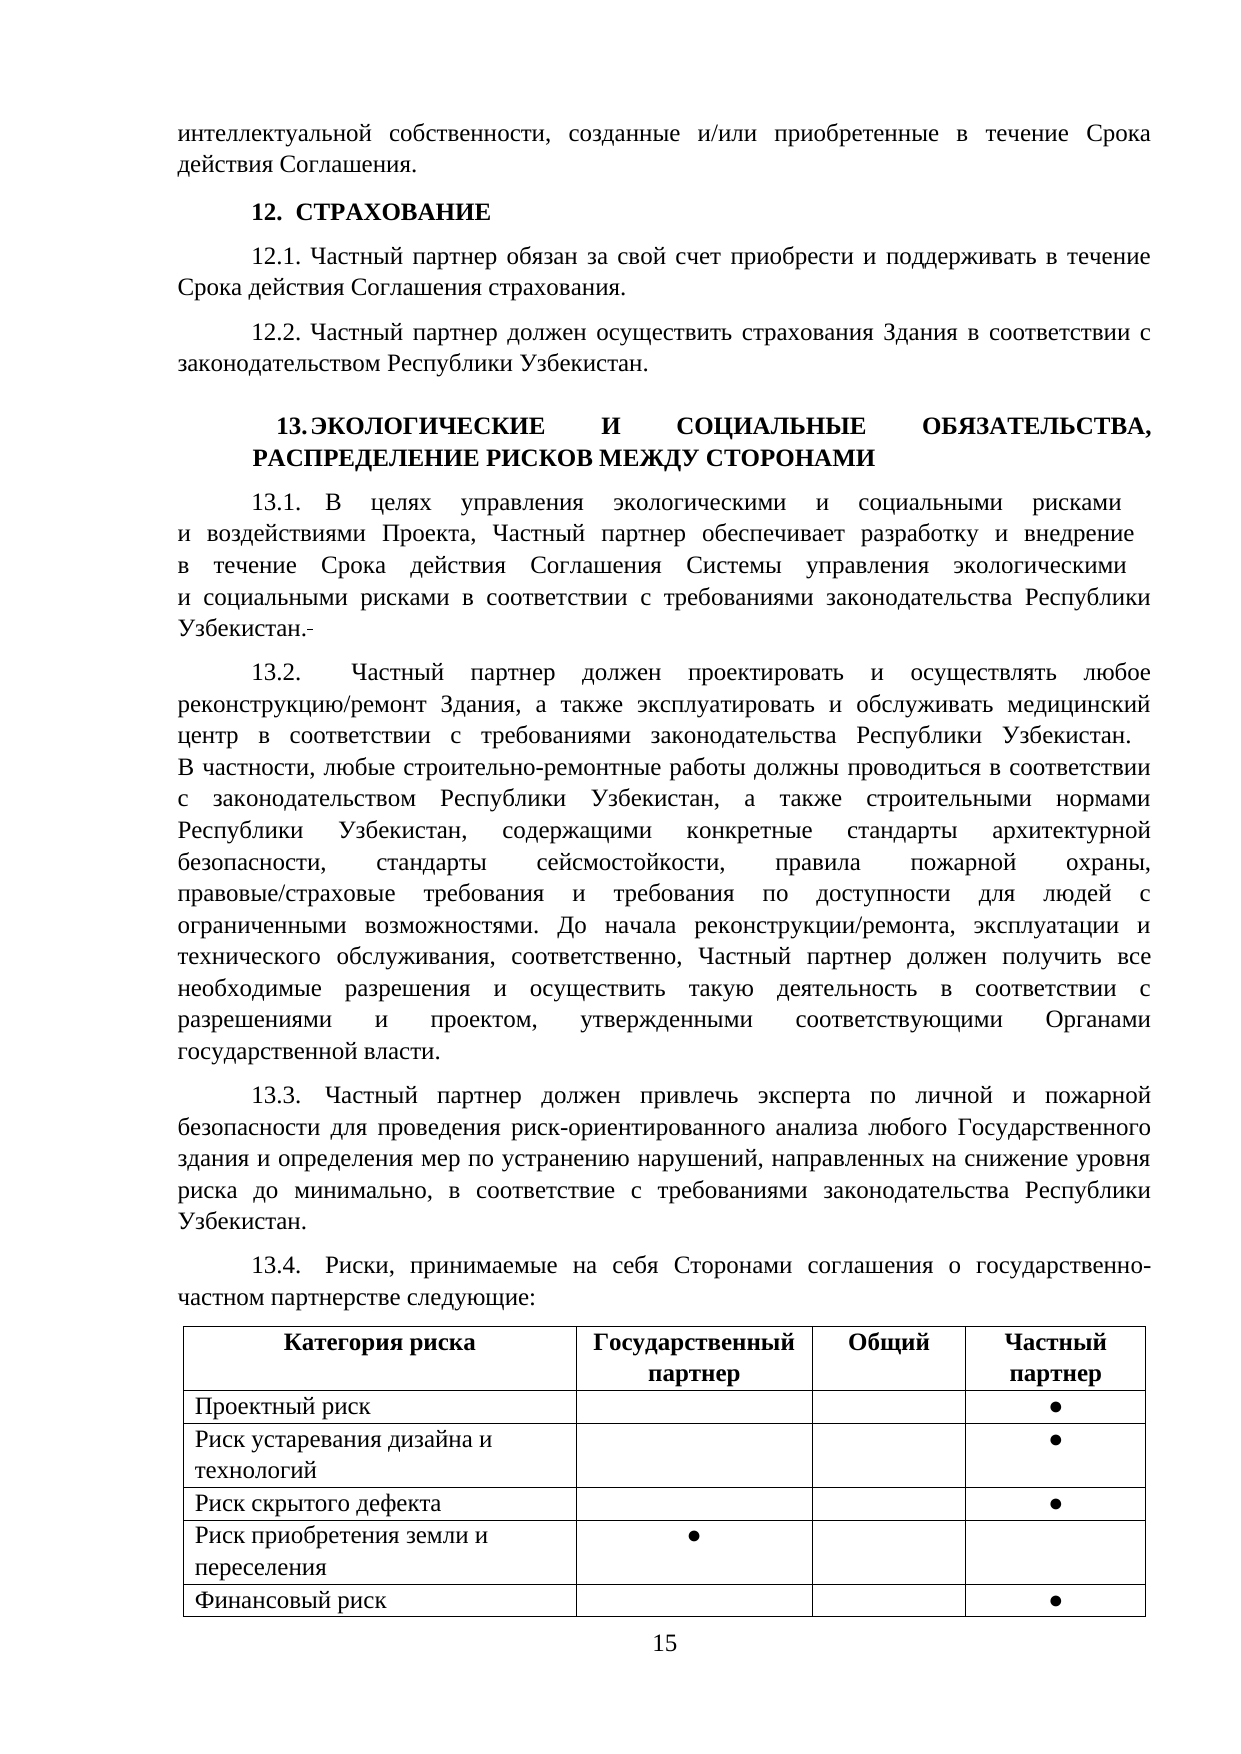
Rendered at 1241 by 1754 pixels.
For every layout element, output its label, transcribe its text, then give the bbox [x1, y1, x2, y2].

table_cell ● [966, 1391, 1145, 1423]
table_cell Риск устаревания дизайна и технологий [184, 1424, 576, 1487]
list Частный партнер должен осуществить страхования Здания в соответствии с законодательством Республики Узбекистан. [177, 317, 1152, 377]
table_cell ● [577, 1521, 812, 1584]
table_cell [813, 1521, 965, 1584]
table_cell [577, 1391, 812, 1423]
table_cell Риск приобретения земли и переселения [184, 1521, 576, 1584]
table_header Государственный партнер [577, 1327, 812, 1390]
table_cell [966, 1521, 1145, 1584]
table_cell [577, 1585, 812, 1616]
table_cell ● [966, 1424, 1145, 1487]
table_header Частный партнер [966, 1327, 1145, 1390]
list ЭКОЛОГИЧЕСКИЕ И СОЦИАЛЬНЫЕ ОБЯЗАТЕЛЬСТВА, РАСПРЕДЕЛЕНИЕ РИСКОВ МЕЖДУ СТОРОНАМИ [252, 411, 1152, 472]
table_cell [577, 1424, 812, 1487]
table_header Общий [813, 1327, 965, 1390]
table_cell [813, 1585, 965, 1616]
table_cell [577, 1488, 812, 1519]
table_cell Финансовый риск [184, 1585, 576, 1616]
list Частный партнер обязан за свой счет приобрести и поддерживать в течение Срока действия Соглашения страхования. [177, 241, 1152, 301]
table_cell [813, 1424, 965, 1487]
table_header Категория риска [184, 1327, 576, 1390]
list Частный партнер должен привлечь эксперта по личной и пожарной безопасности для проведения риск-ориентированного анализа любого Государственного здания и определения мер по устранению нарушений, направленных на снижение уровня риска до минимально, в соответствие с требованиями законодательства Республики Узбекистан. [177, 1080, 1152, 1235]
table_cell Проектный риск [184, 1391, 576, 1423]
table_cell [813, 1391, 965, 1423]
list Риски, принимаемые на себя Сторонами соглашения о государственно-частном партнерстве следующие: [177, 1250, 1152, 1311]
table_cell [813, 1488, 965, 1519]
table_cell ● [966, 1488, 1145, 1519]
list Частный партнер должен проектировать и осуществлять любое реконструкцию/ремонт Здания, а также эксплуатировать и обслуживать медицинский центр в соответствии с требованиями законодательства Республики Узбекистан. В частности, любые строительно-ремонтные работы должны проводиться в соответствии с законодательством Республики Узбекистан, а также строительными нормами Республики Узбекистан, содержащими конкретные стандарты архитектурной безопасности, стандарты сейсмостойкости, правила пожарной охраны, правовые/страховые требования и требования по доступности для людей с ограниченными возможностями. До начала реконструкции/ремонта, эксплуатации и технического обслуживания, соответственно, Частный партнер должен получить все необходимые разрешения и осуществить такую деятельность в соответствии с разрешениями и проектом, утвержденными соответствующими Органами государственной власти. [177, 657, 1152, 1065]
table_cell Риск скрытого дефекта [184, 1488, 576, 1519]
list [177, 118, 1152, 178]
list В целях управления экологическими и социальными рисками и воздействиями Проекта, Частный партнер обеспечивает разработку и внедрение в течение Срока действия Соглашения Системы управления экологическими и социальными рисками в соответствии с требованиями законодательства Республики Узбекистан. [177, 487, 1152, 642]
subtitle СТРАХОВАНИЕ [177, 197, 1152, 226]
table_cell ● [966, 1585, 1145, 1616]
